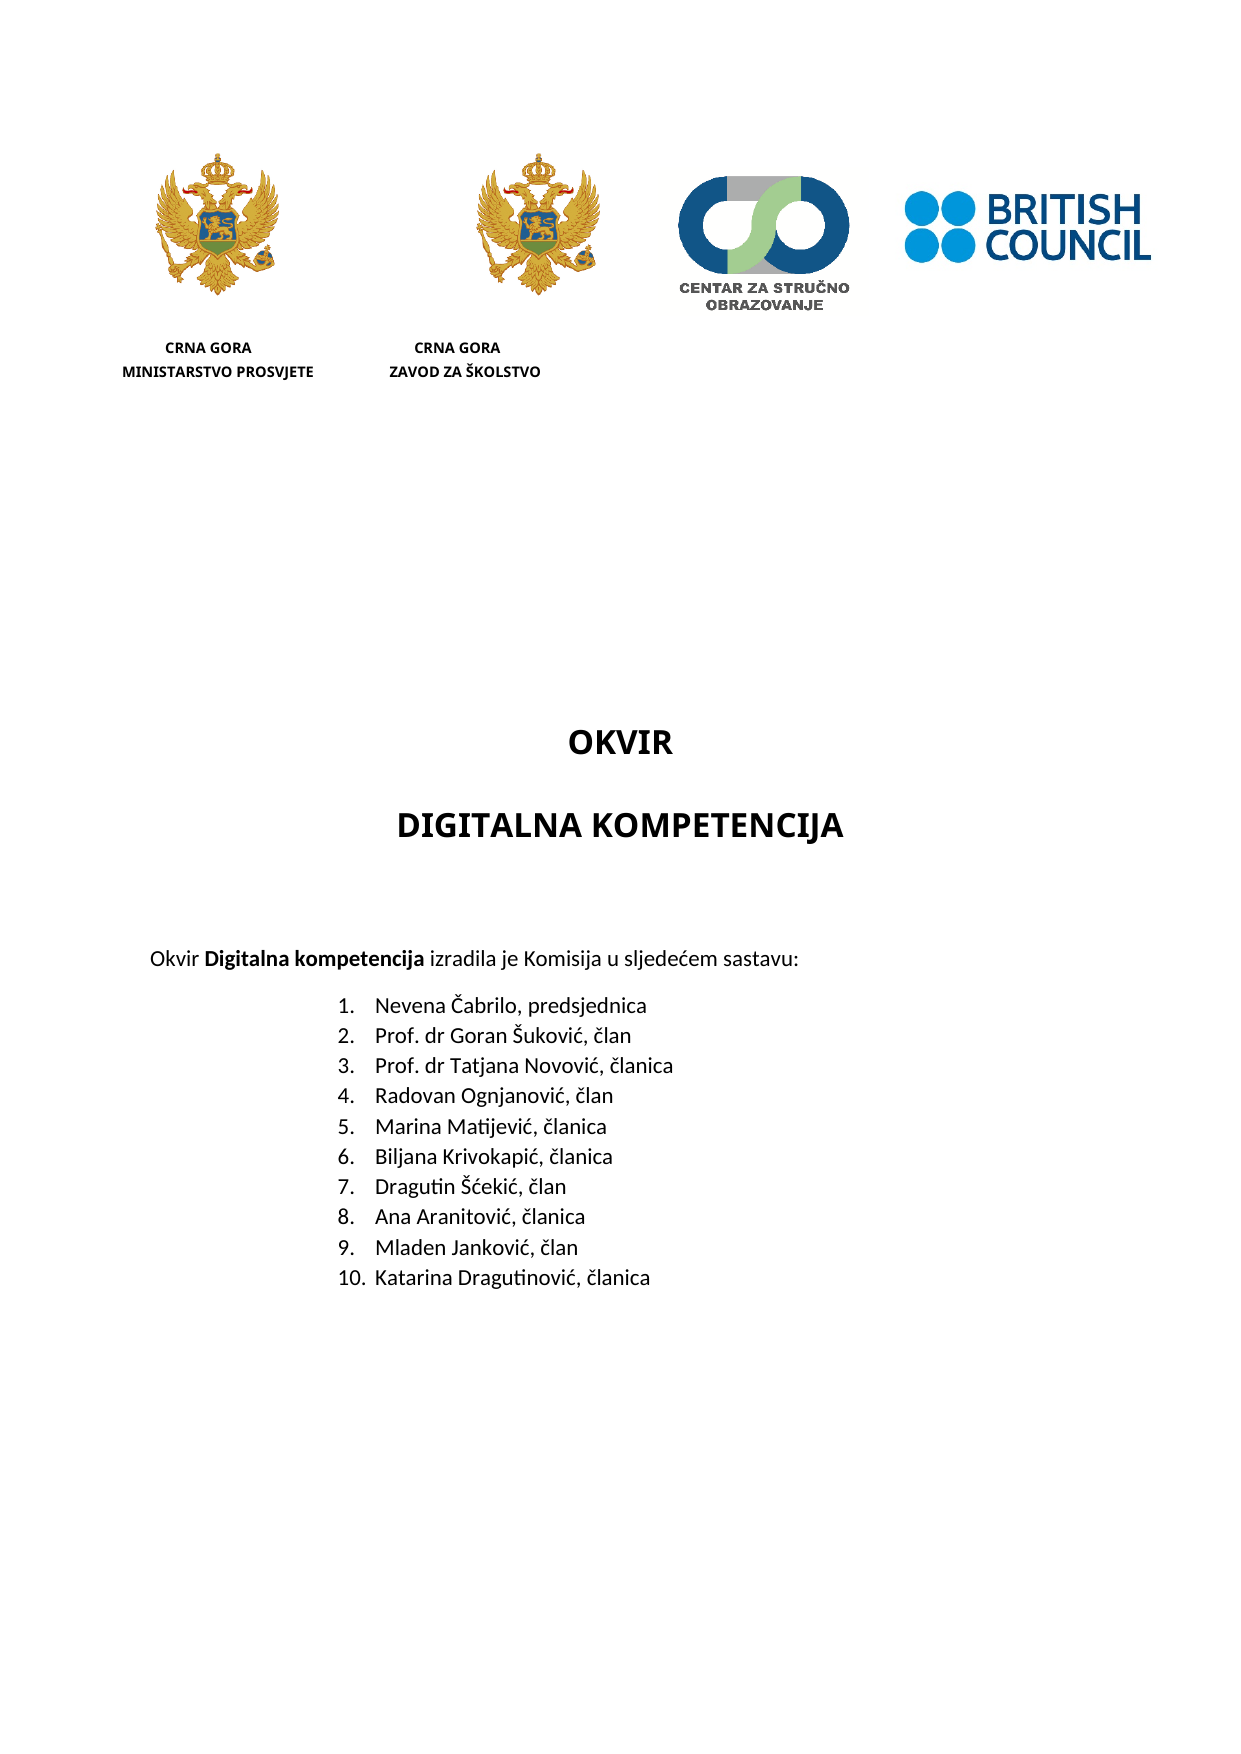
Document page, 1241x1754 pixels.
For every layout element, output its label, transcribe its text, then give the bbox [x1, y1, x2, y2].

list Radovan Ognjanović, član [337, 1082, 1090, 1110]
picture [151, 150, 280, 297]
text CRNA GORA CRNA GORA [150, 337, 1090, 357]
list Marina Matijević, članica [337, 1112, 1090, 1140]
text DIGITALNA KOMPETENCIJA [150, 802, 1090, 848]
picture [884, 150, 1168, 310]
list Biljana Krivokapić, članica [337, 1142, 1090, 1170]
list Prof. dr Tatjana Novović, članica [337, 1051, 1090, 1079]
list Dragutin Šćekić, član [337, 1172, 1090, 1200]
list Nevena Čabrilo, predsjednica [337, 991, 1090, 1019]
list Mladen Janković, član [337, 1233, 1090, 1261]
text MINISTARSTVO PROSVJETE ZAVOD ZA ŠKOLSTVO [122, 361, 1090, 381]
text OKVIR [150, 718, 1090, 764]
list Prof. dr Goran Šuković, član [337, 1021, 1090, 1049]
picture [656, 167, 869, 314]
list Ana Aranitović, članica [337, 1202, 1090, 1231]
picture [472, 150, 600, 297]
text Okvir Digitalna kompetencija izradila je Komisija u sljedećem sastavu: [150, 944, 1090, 972]
list Katarina Dragutinović, članica [337, 1263, 1090, 1291]
